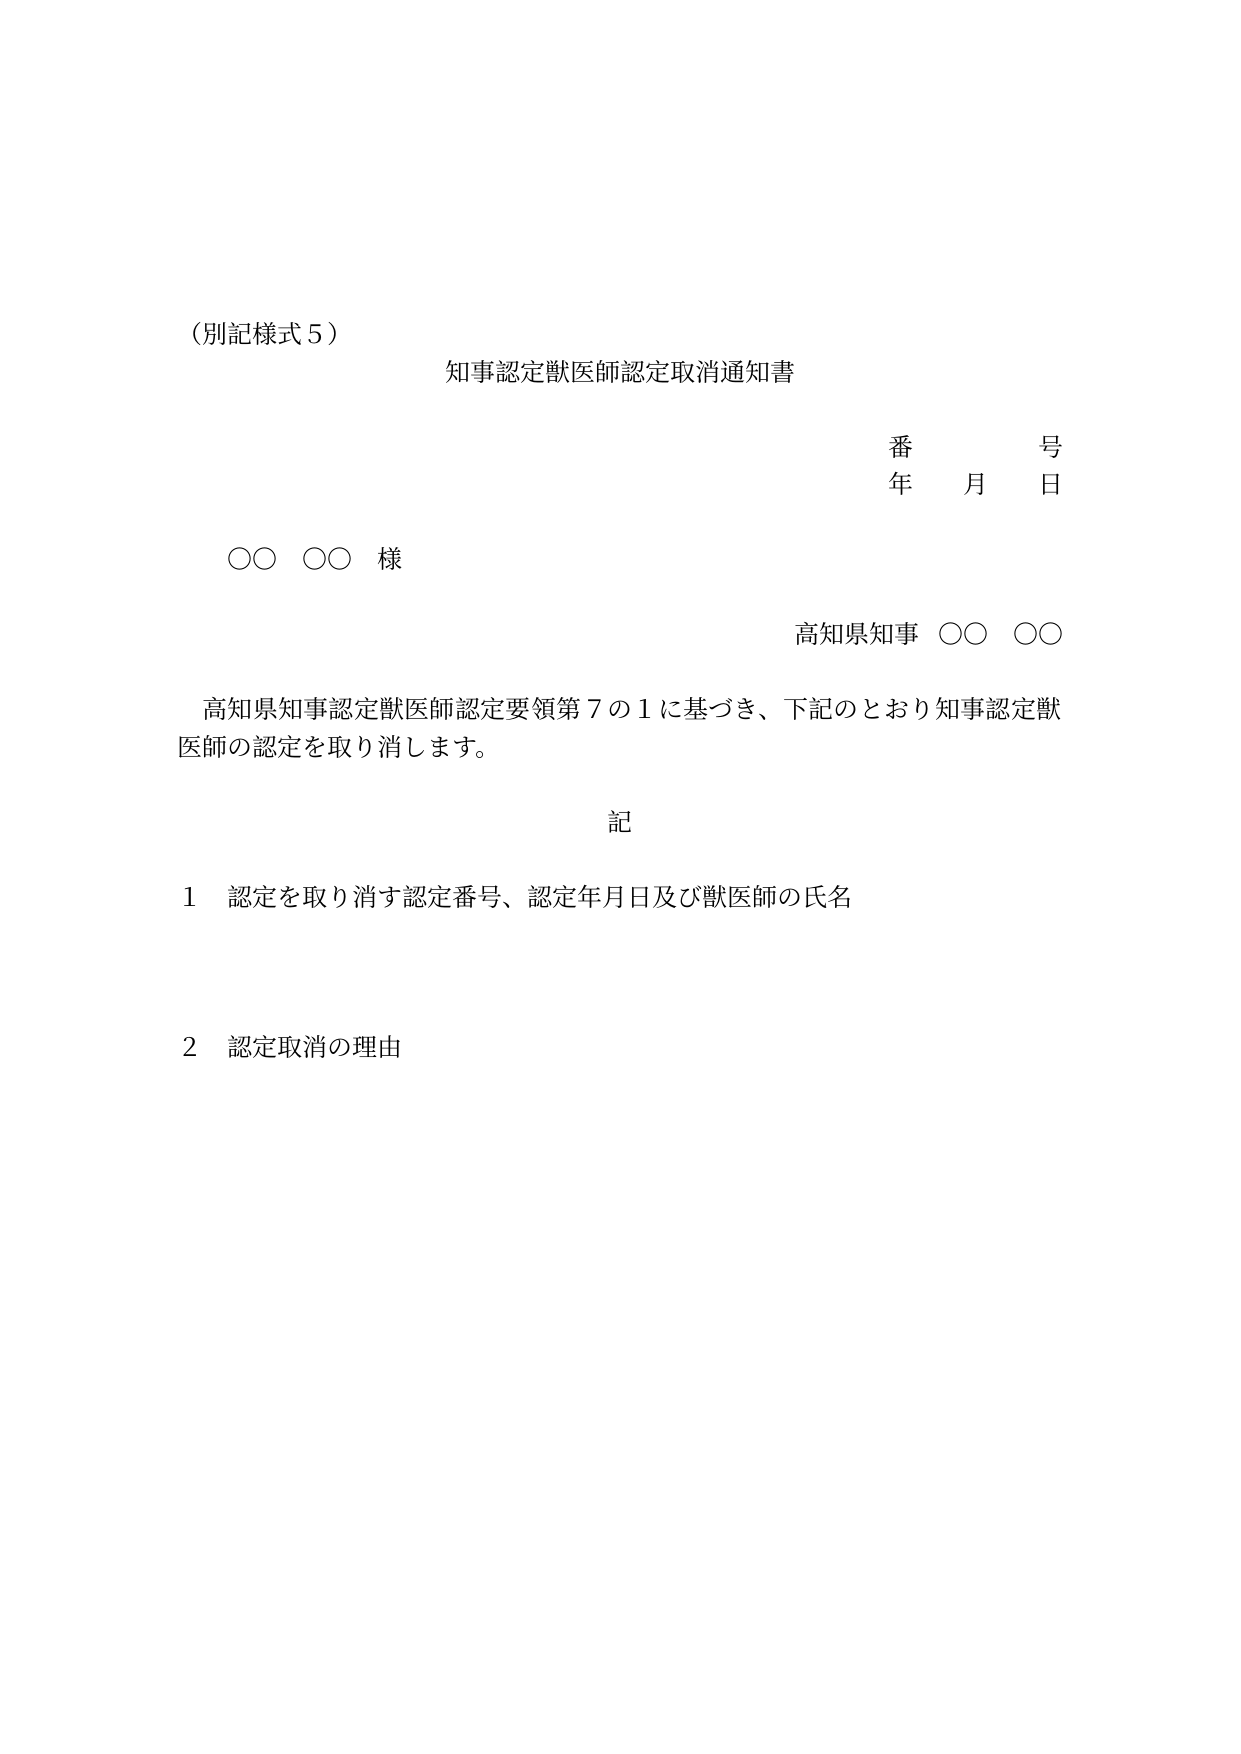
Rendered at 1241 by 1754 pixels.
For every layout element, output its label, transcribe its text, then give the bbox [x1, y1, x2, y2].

text 年 月 日 [177, 464, 1063, 502]
text 知事認定獣医師認定取消通知書 [177, 352, 1063, 389]
text １ 認定を取り消す認定番号、認定年月日及び獣医師の氏名 [177, 877, 1063, 914]
text 高知県知事 〇〇 〇〇 [177, 614, 1063, 652]
text 高知県知事認定獣医師認定要領第７の１に基づき、下記のとおり知事認定獣医師の認定を取り消します。 [177, 689, 1063, 764]
text 記 [177, 802, 1063, 839]
text 〇〇 〇〇 様 [177, 539, 1063, 577]
text 番 号 [177, 427, 1063, 464]
text ２ 認定取消の理由 [177, 1027, 1063, 1064]
text （別記様式５） [177, 314, 1063, 352]
